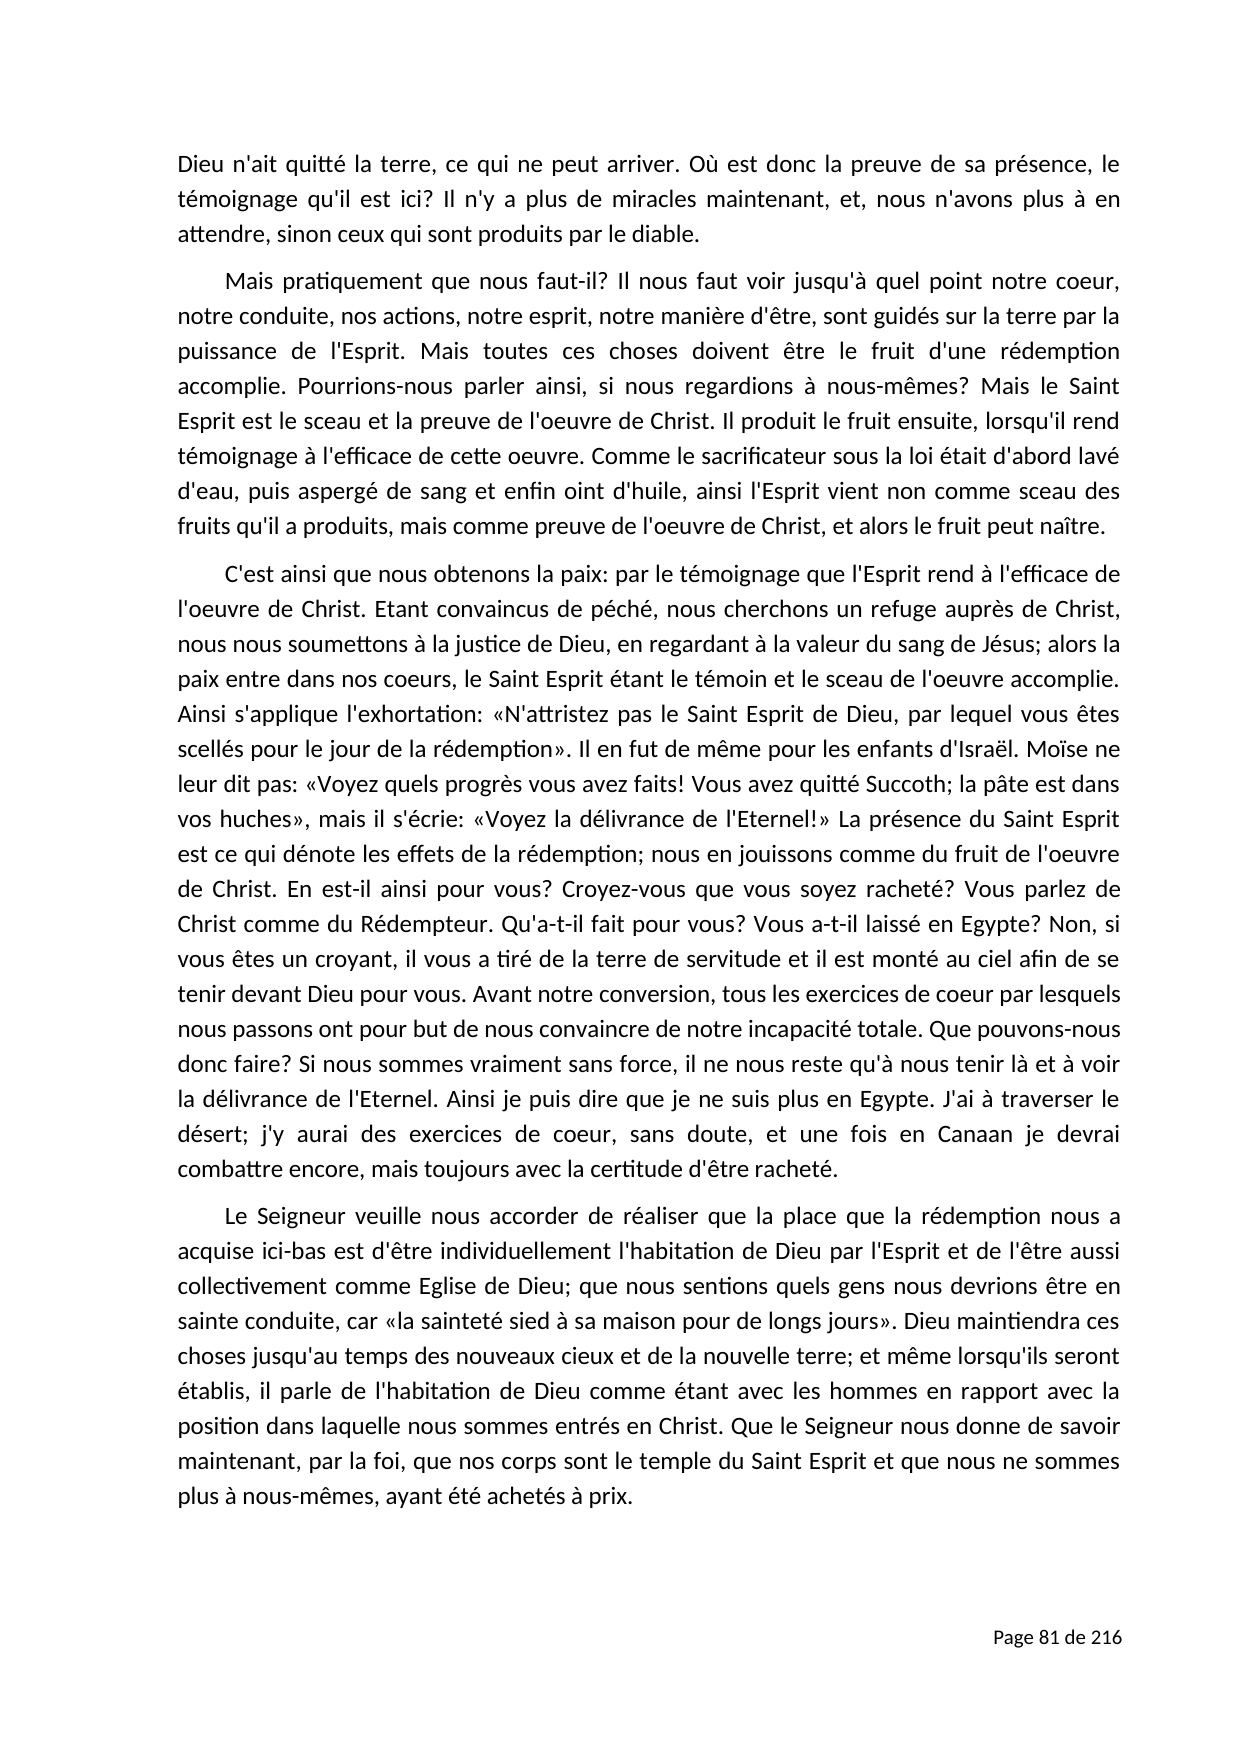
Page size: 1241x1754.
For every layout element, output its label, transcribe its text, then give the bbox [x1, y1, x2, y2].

text Mais pratiquement que nous faut-il? Il nous faut voir jusqu'à quel point notre coeur, notre conduite, nos actions, notre esprit, notre manière d'être, sont guidés sur la terre par la puissance de l'Esprit. Mais toutes ces choses doivent être le fruit d'une rédemption accomplie. Pourrions-nous parler ainsi, si nous regardions à nous-mêmes? Mais le Saint Esprit est le sceau et la preuve de l'oeuvre de Christ. Il produit le fruit ensuite, lorsqu'il rend témoignage à l'efficace de cette oeuvre. Comme le sacrificateur sous la loi était d'abord lavé d'eau, puis aspergé de sang et enfin oint d'huile, ainsi l'Esprit vient non comme sceau des fruits qu'il a produits, mais comme preuve de l'oeuvre de Christ, et alors le fruit peut naître. [177, 265, 1122, 541]
text C'est ainsi que nous obtenons la paix: par le témoignage que l'Esprit rend à l'efficace de l'oeuvre de Christ. Etant convaincus de péché, nous cherchons un refuge auprès de Christ, nous nous soumettons à la justice de Dieu, en regardant à la valeur du sang de Jésus; alors la paix entre dans nos coeurs, le Saint Esprit étant le témoin et le sceau de l'oeuvre accomplie. Ainsi s'applique l'exhortation: «N'attristez pas le Saint Esprit de Dieu, par lequel vous êtes scellés pour le jour de la rédemption». Il en fut de même pour les enfants d'Israël. Moïse ne leur dit pas: «Voyez quels progrès vous avez faits! Vous avez quitté Succoth; la pâte est dans vos huches», mais il s'écrie: «Voyez la délivrance de l'Eternel!» La présence du Saint Esprit est ce qui dénote les effets de la rédemption; nous en jouissons comme du fruit de l'oeuvre de Christ. En est-il ainsi pour vous? Croyez-vous que vous soyez racheté? Vous parlez de Christ comme du Rédempteur. Qu'a-t-il fait pour vous? Vous a-t-il laissé en Egypte? Non, si vous êtes un croyant, il vous a tiré de la terre de servitude et il est monté au ciel afin de se tenir devant Dieu pour vous. Avant notre conversion, tous les exercices de coeur par lesquels nous passons ont pour but de nous convaincre de notre incapacité totale. Que pouvons-nous donc faire? Si nous sommes vraiment sans force, il ne nous reste qu'à nous tenir là et à voir la délivrance de l'Eternel. Ainsi je puis dire que je ne suis plus en Egypte. J'ai à traverser le désert; j'y aurai des exercices de coeur, sans doute, et une fois en Canaan je devrai combattre encore, mais toujours avec la certitude d'être racheté. [177, 558, 1122, 1183]
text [177, 148, 1122, 248]
text Le Seigneur veuille nous accorder de réaliser que la place que la rédemption nous a acquise ici-bas est d'être individuellement l'habitation de Dieu par l'Esprit et de l'être aussi collectivement comme Eglise de Dieu; que nous sentions quels gens nous devrions être en sainte conduite, car «la sainteté sied à sa maison pour de longs jours». Dieu maintiendra ces choses jusqu'au temps des nouveaux cieux et de la nouvelle terre; et même lorsqu'ils seront établis, il parle de l'habitation de Dieu comme étant avec les hommes en rapport avec la position dans laquelle nous sommes entrés en Christ. Que le Seigneur nous donne de savoir maintenant, par la foi, que nos corps sont le temple du Saint Esprit et que nous ne sommes plus à nous-mêmes, ayant été achetés à prix. [177, 1200, 1122, 1511]
